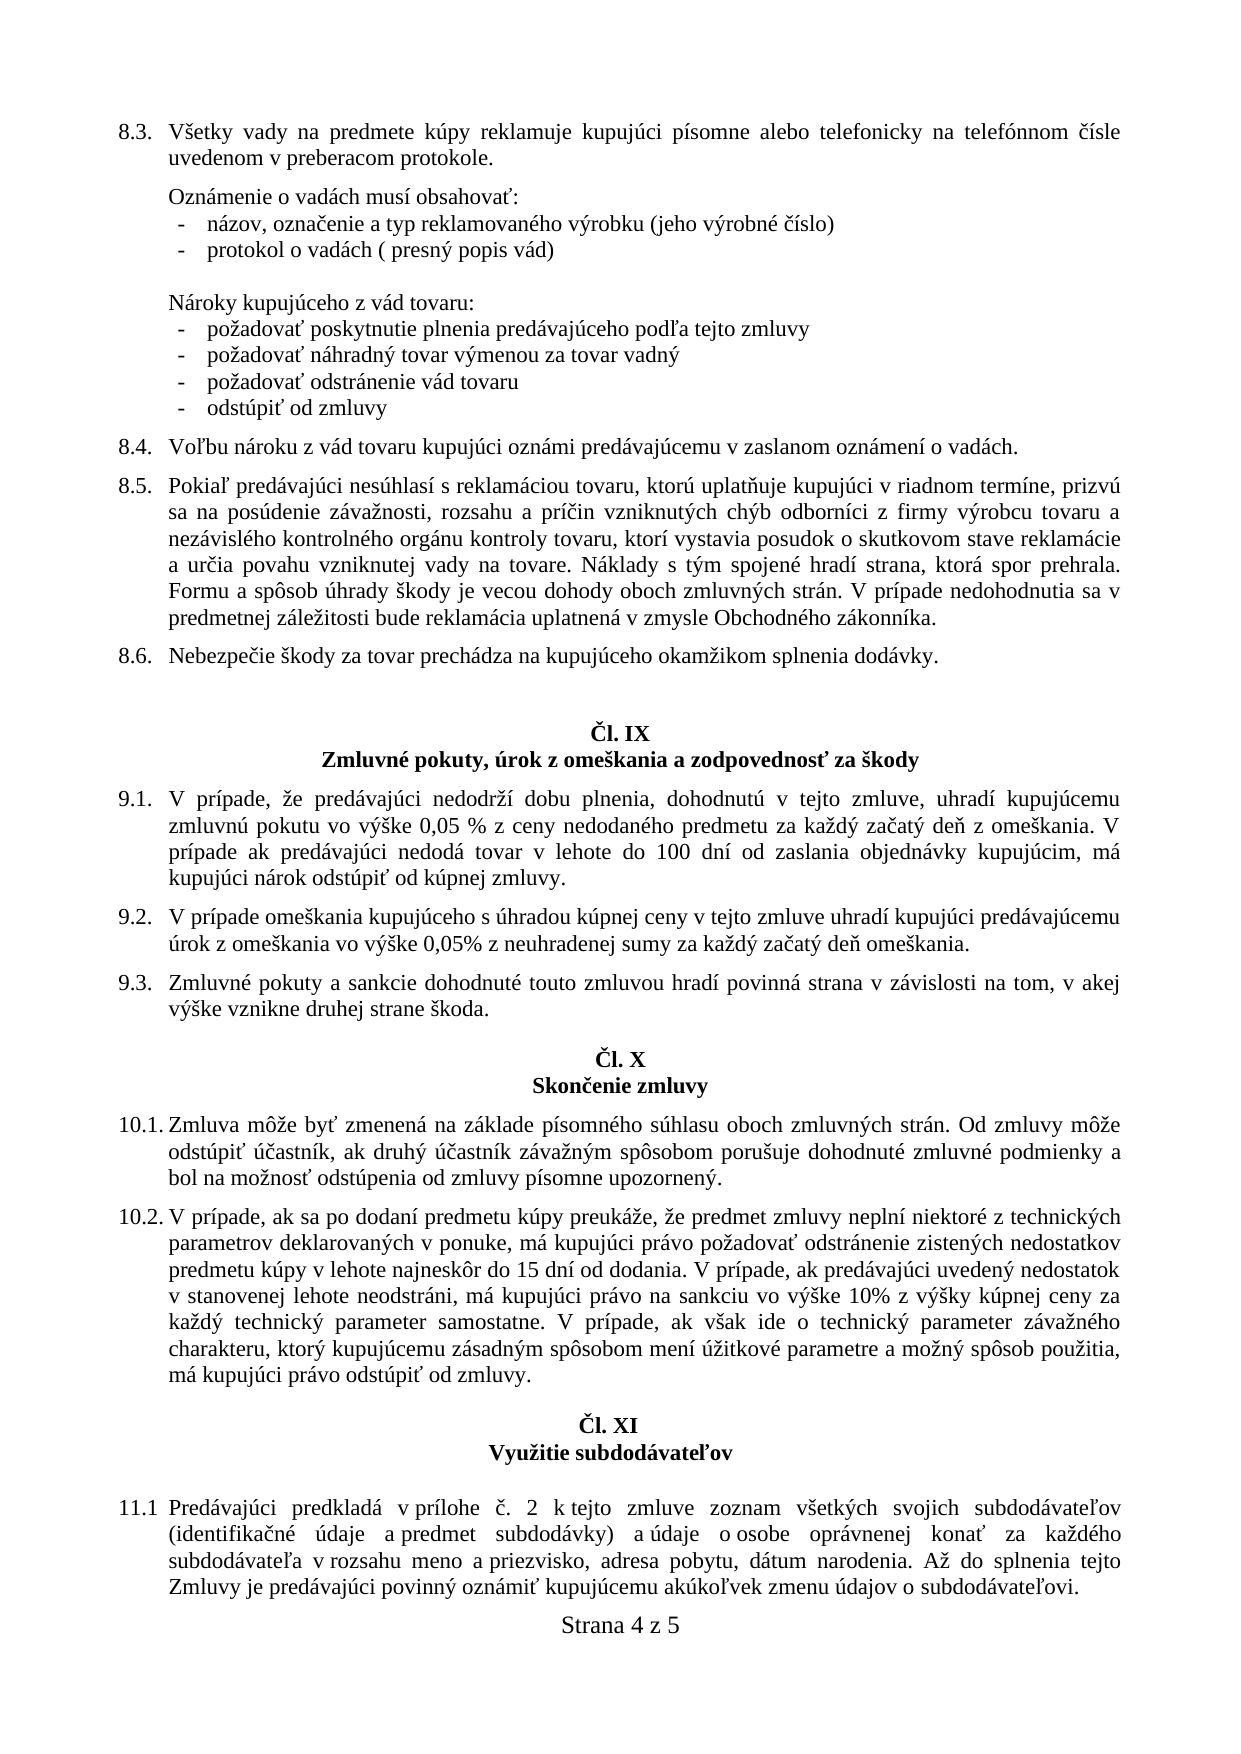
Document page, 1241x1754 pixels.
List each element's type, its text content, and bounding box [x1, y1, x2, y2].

list Nebezpečie škody za tovar prechádza na kupujúceho okamžikom splnenia dodávky. [118, 642, 1122, 669]
list V prípade omeškania kupujúceho s úhradou kúpnej ceny v tejto zmluve uhradí kupujúci predávajúcemu úrok z omeškania vo výške 0,05% z neuhradenej sumy za každý začatý deň omeškania. [118, 903, 1122, 956]
list Pokiaľ predávajúci nesúhlasí s reklamáciou tovaru, ktorú uplatňuje kupujúci v riadnom termíne, prizvú sa na posúdenie závažnosti, rozsahu a príčin vzniknutých chýb odborníci z firmy výrobcu tovaru a nezávislého kontrolného orgánu kontroly tovaru, ktorí vystavia posudok o skutkovom stave reklamácie a určia povahu vzniknutej vady na tovare. Náklady s tým spojené hradí strana, ktorá spor prehrala. Formu a spôsob úhrady škody je vecou dohody oboch zmluvných strán. V prípade nedohodnutia sa v predmetnej záležitosti bude reklamácia uplatnená v zmysle Obchodného zákonníka. [118, 472, 1122, 630]
list V prípade, ak sa po dodaní predmetu kúpy preukáže, že predmet zmluvy neplní niektoré z technických parametrov deklarovaných v ponuke, má kupujúci právo požadovať odstránenie zistených nedostatkov predmetu kúpy v lehote najneskôr do 15 dní od dodania. V prípade, ak predávajúci uvedený nedostatok v stanovenej lehote neodstráni, má kupujúci právo na sankciu vo výške 10% z výšky kúpnej ceny za každý technický parameter samostatne. V prípade, ak však ide o technický parameter závažného charakteru, ktorý kupujúcemu zásadným spôsobom mení úžitkové parametre a možný spôsob použitia, má kupujúci právo odstúpiť od zmluvy. [118, 1203, 1122, 1387]
list V prípade, že predávajúci nedodrží dobu plnenia, dohodnutú v tejto zmluve, uhradí kupujúcemu zmluvnú pokutu vo výške 0,05 % z ceny nedodaného predmetu za každý začatý deň z omeškania. V prípade ak predávajúci nedodá tovar v lehote do 100 dní od zaslania objednávky kupujúcim, má kupujúci nárok odstúpiť od kúpnej zmluvy. [118, 785, 1122, 891]
text Čl. X [118, 1046, 1122, 1073]
list požadovať poskytnutie plnenia predávajúceho podľa tejto zmluvy [177, 315, 1122, 341]
list protokol o vadách ( presný popis vád) [177, 236, 1122, 262]
list Predávajúci predkladá v prílohe č. 2 k tejto zmluve zoznam všetkých svojich subdodávateľov (identifikačné údaje a predmet subdodávky) a údaje o osobe oprávnenej konať za každého subdodávateľa v rozsahu meno a priezvisko, adresa pobytu, dátum narodenia. Až do splnenia tejto Zmluvy je predávajúci povinný oznámiť kupujúcemu akúkoľvek zmenu údajov o subdodávateľovi. [118, 1494, 1122, 1599]
list Všetky vady na predmete kúpy reklamuje kupujúci písomne alebo telefonicky na telefónnom čísle uvedenom v preberacom protokole. [118, 118, 1122, 171]
text Čl. IX [118, 720, 1122, 747]
list požadovať náhradný tovar výmenou za tovar vadný [177, 341, 1122, 368]
list Čl. XI [537, 1412, 1122, 1439]
list Voľbu nároku z vád tovaru kupujúci oznámi predávajúcemu v zaslanom oznámení o vadách. [118, 433, 1122, 459]
text Skončenie zmluvy [118, 1073, 1122, 1099]
list požadovať odstránenie vád tovaru [177, 368, 1122, 394]
list Zmluvné pokuty a sankcie dohodnuté touto zmluvou hradí povinná strana v závislosti na tom, v akej výške vznikne druhej strane škoda. [118, 968, 1122, 1021]
list názov, označenie a typ reklamovaného výrobku (jeho výrobné číslo) [177, 210, 1122, 236]
list Nároky kupujúceho z vád tovaru: [168, 289, 1122, 315]
list Využitie subdodávateľov [168, 1439, 1122, 1465]
text Zmluvné pokuty, úrok z omeškania a zodpovednosť za škody [118, 747, 1122, 773]
list odstúpiť od zmluvy [177, 394, 1122, 421]
list Zmluva môže byť zmenená na základe písomného súhlasu oboch zmluvných strán. Od zmluvy môže odstúpiť účastník, ak druhý účastník závažným spôsobom porušuje dohodnuté zmluvné podmienky a bol na možnosť odstúpenia od zmluvy písomne upozornený. [118, 1111, 1122, 1191]
list Oznámenie o vadách musí obsahovať: [168, 183, 1122, 210]
